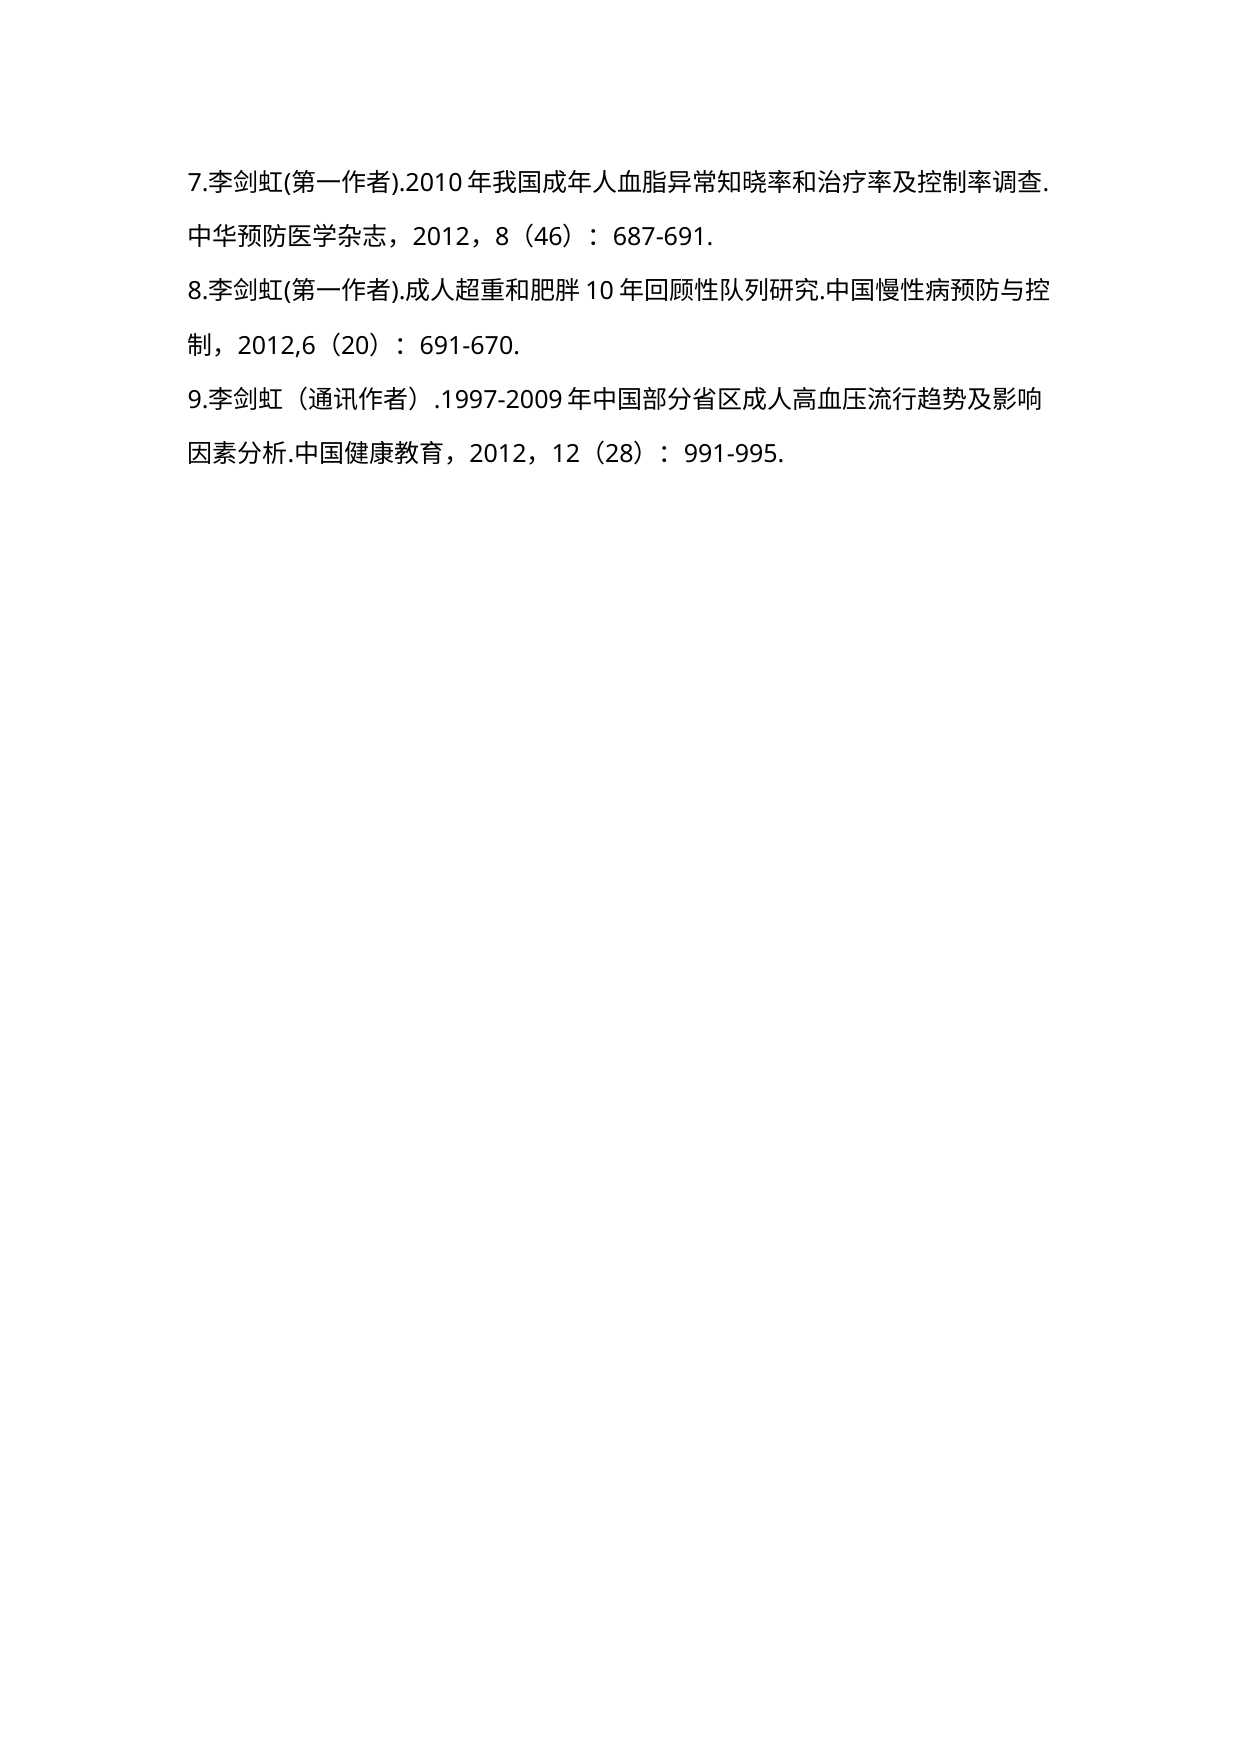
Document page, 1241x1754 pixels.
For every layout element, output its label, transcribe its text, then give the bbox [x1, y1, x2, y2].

text 7.李剑虹(第一作者).2010年我国成年人血脂异常知晓率和治疗率及控制率调查.中华预防医学杂志，2012，8（46）：687-691. [187, 162, 1053, 253]
text 9.李剑虹（通讯作者）.1997-2009年中国部分省区成人高血压流行趋势及影响因素分析.中国健康教育，2012，12（28）：991-995. [187, 379, 1053, 470]
text 8.李剑虹(第一作者).成人超重和肥胖10年回顾性队列研究.中国慢性病预防与控制，2012,6（20）：691-670. [187, 271, 1053, 361]
